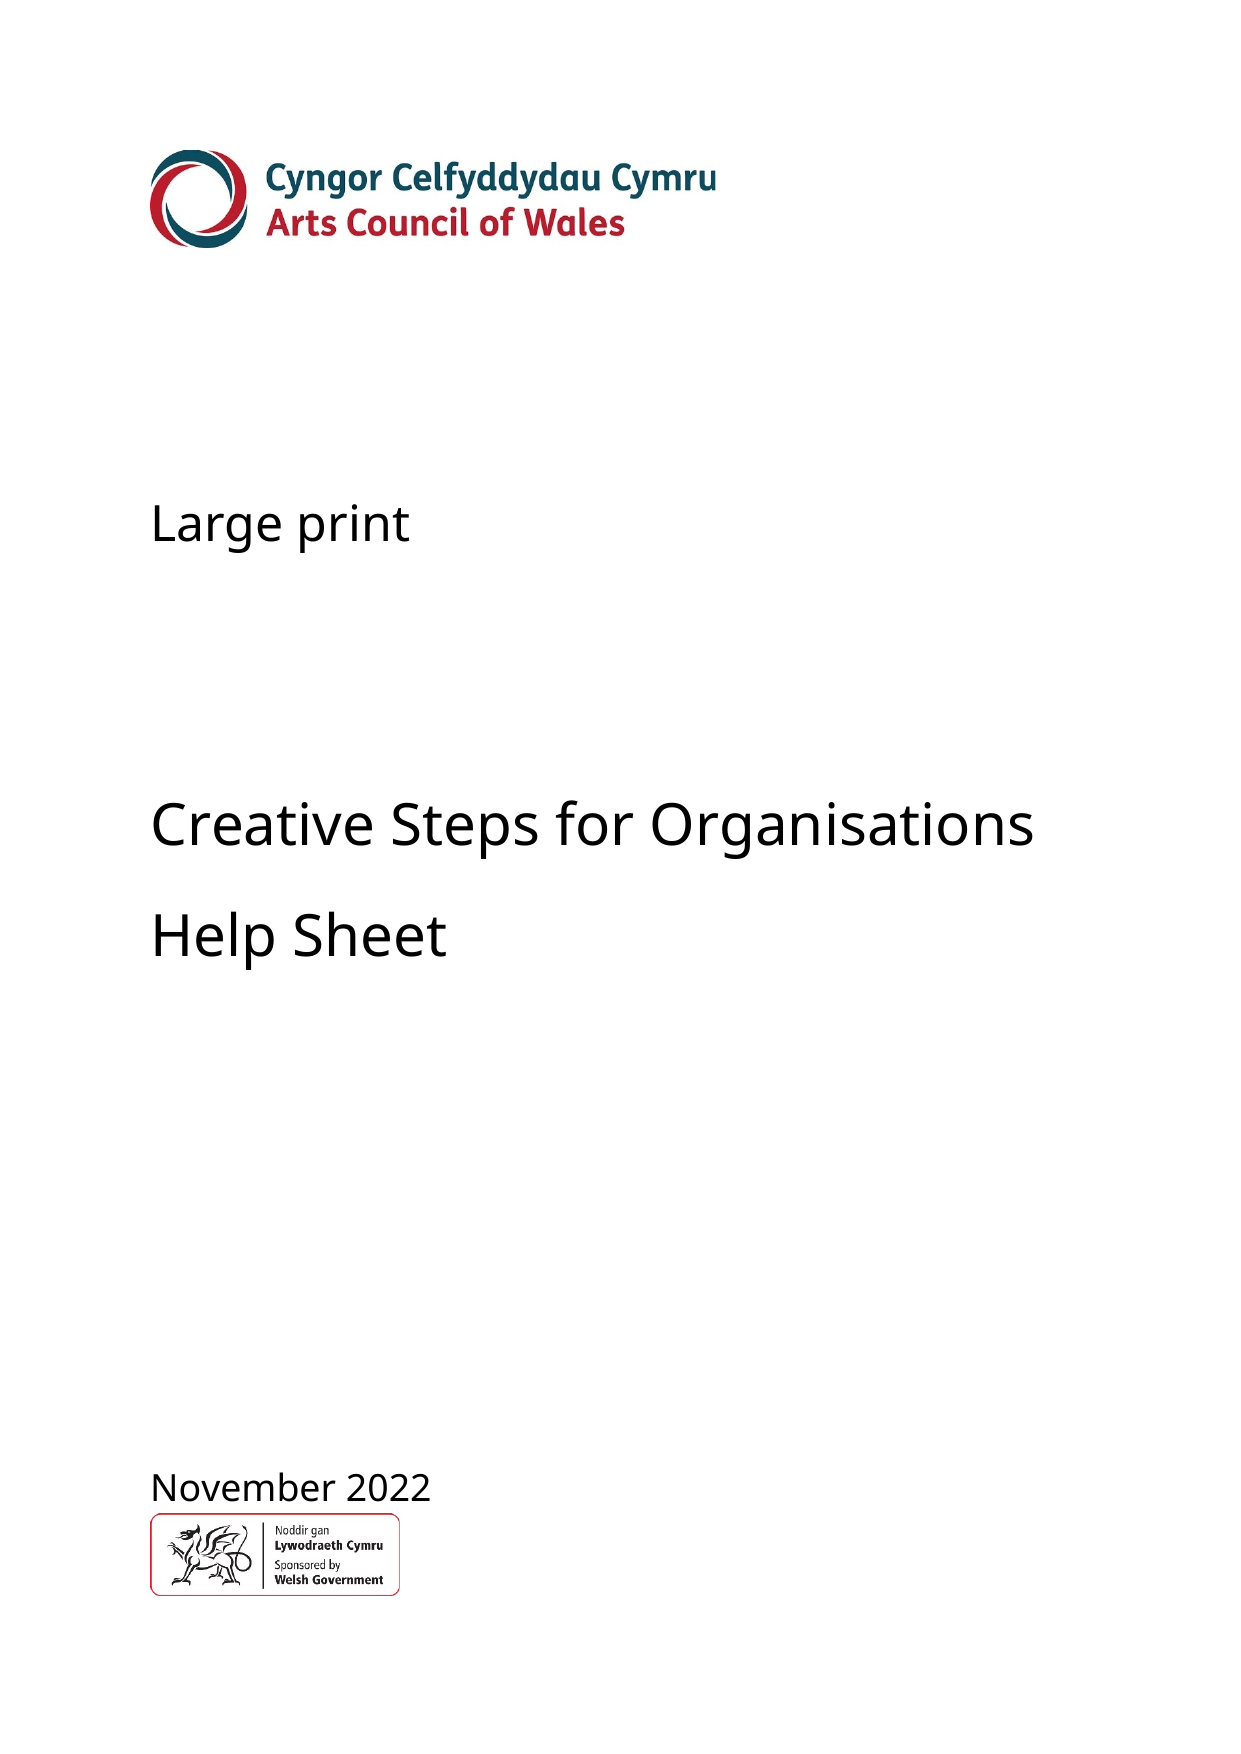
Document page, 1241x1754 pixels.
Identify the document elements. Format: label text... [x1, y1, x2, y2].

text November 2022 [150, 1461, 1090, 1512]
picture [150, 1513, 400, 1596]
subtitle Large print [150, 487, 1090, 556]
subtitle Creative Steps for Organisations [150, 783, 1090, 863]
picture [150, 150, 716, 248]
subtitle Help Sheet [150, 894, 1090, 973]
